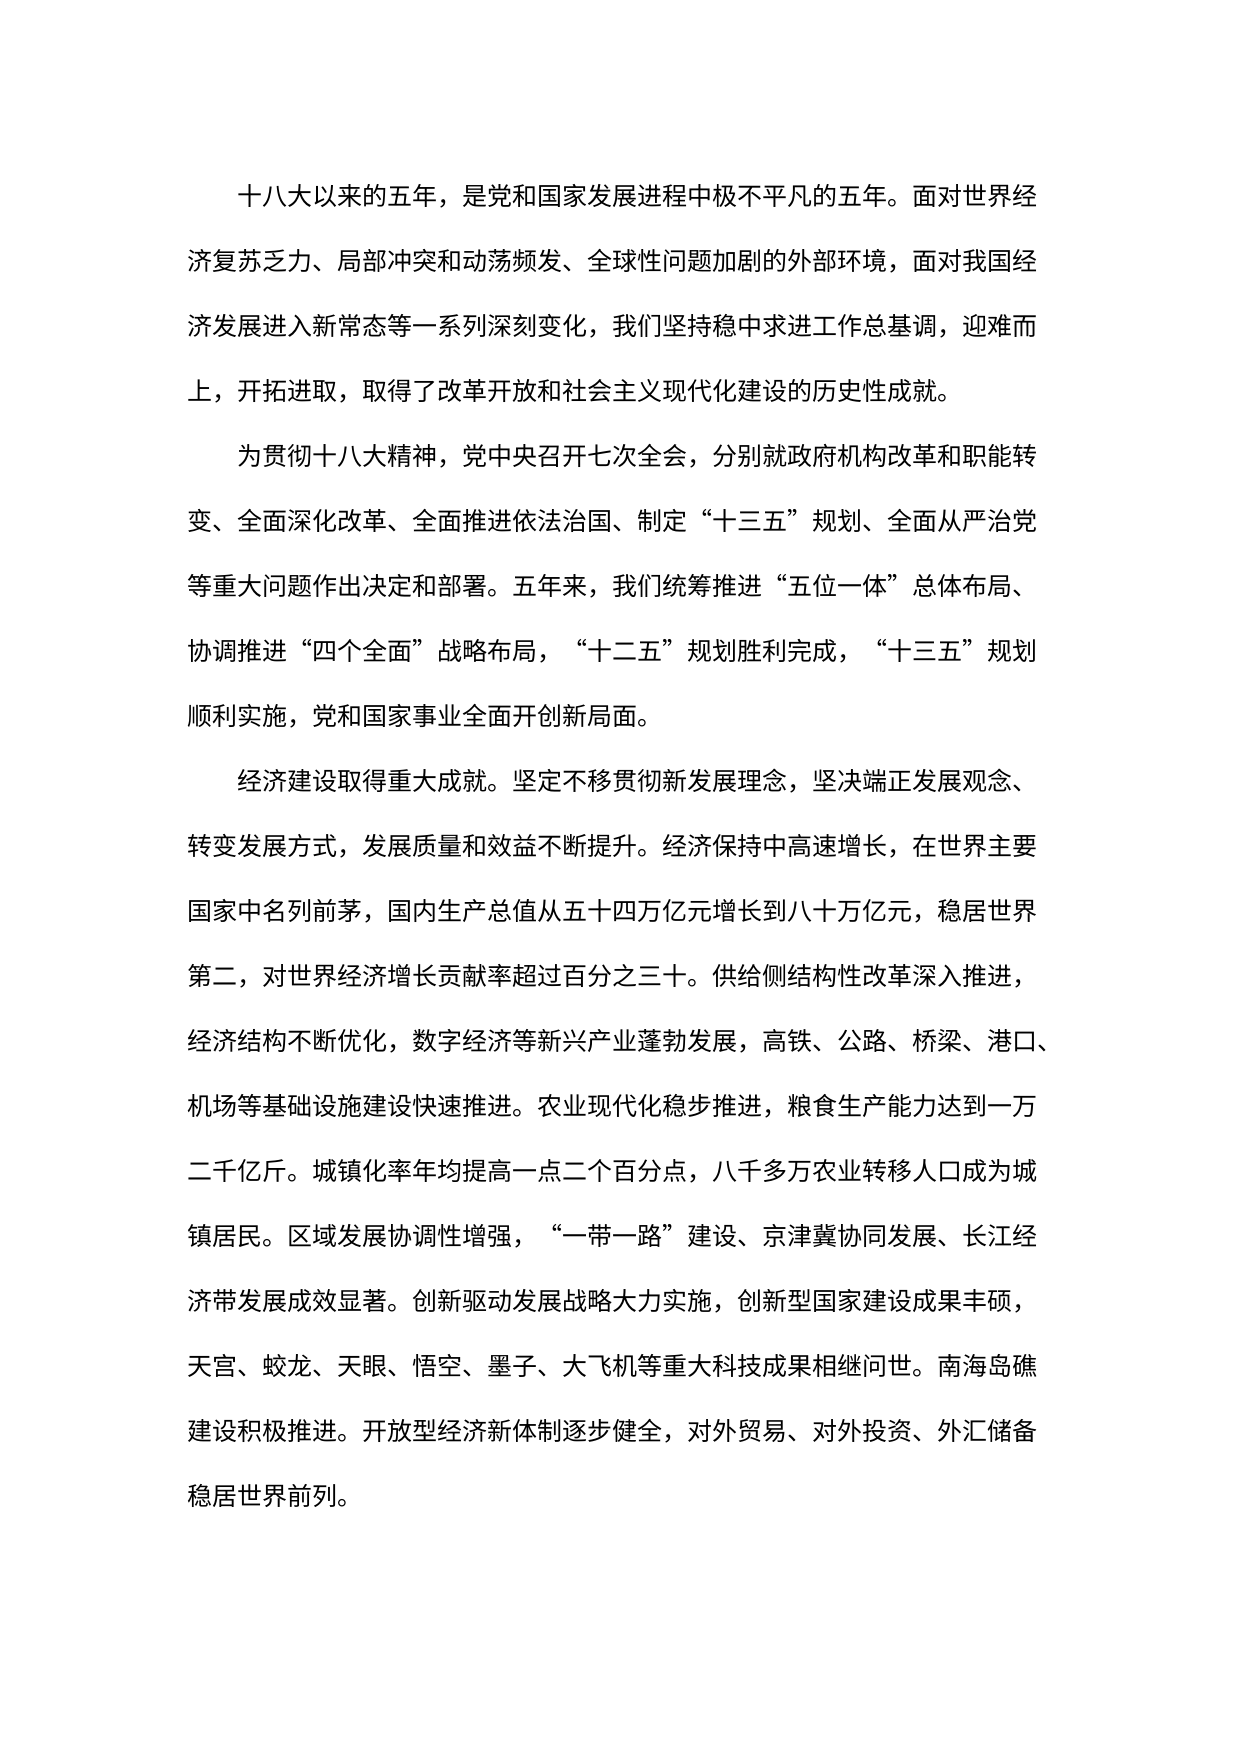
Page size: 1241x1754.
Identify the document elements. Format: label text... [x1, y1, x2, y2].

text 十八大以来的五年，是党和国家发展进程中极不平凡的五年。面对世界经济复苏乏力、局部冲突和动荡频发、全球性问题加剧的外部环境，面对我国经济发展进入新常态等一系列深刻变化，我们坚持稳中求进工作总基调，迎难而上，开拓进取，取得了改革开放和社会主义现代化建设的历史性成就。 [187, 162, 1053, 422]
text 为贯彻十八大精神，党中央召开七次全会，分别就政府机构改革和职能转变、全面深化改革、全面推进依法治国、制定“十三五”规划、全面从严治党等重大问题作出决定和部署。五年来，我们统筹推进“五位一体”总体布局、协调推进“四个全面”战略布局，“十二五”规划胜利完成，“十三五”规划顺利实施，党和国家事业全面开创新局面。 [187, 422, 1053, 747]
text 经济建设取得重大成就。坚定不移贯彻新发展理念，坚决端正发展观念、转变发展方式，发展质量和效益不断提升。经济保持中高速增长，在世界主要国家中名列前茅，国内生产总值从五十四万亿元增长到八十万亿元，稳居世界第二，对世界经济增长贡献率超过百分之三十。供给侧结构性改革深入推进，经济结构不断优化，数字经济等新兴产业蓬勃发展，高铁、公路、桥梁、港口、机场等基础设施建设快速推进。农业现代化稳步推进，粮食生产能力达到一万二千亿斤。城镇化率年均提高一点二个百分点，八千多万农业转移人口成为城镇居民。区域发展协调性增强，“一带一路”建设、京津冀协同发展、长江经济带发展成效显著。创新驱动发展战略大力实施，创新型国家建设成果丰硕，天宫、蛟龙、天眼、悟空、墨子、大飞机等重大科技成果相继问世。南海岛礁建设积极推进。开放型经济新体制逐步健全，对外贸易、对外投资、外汇储备稳居世界前列。 [187, 747, 1053, 1527]
